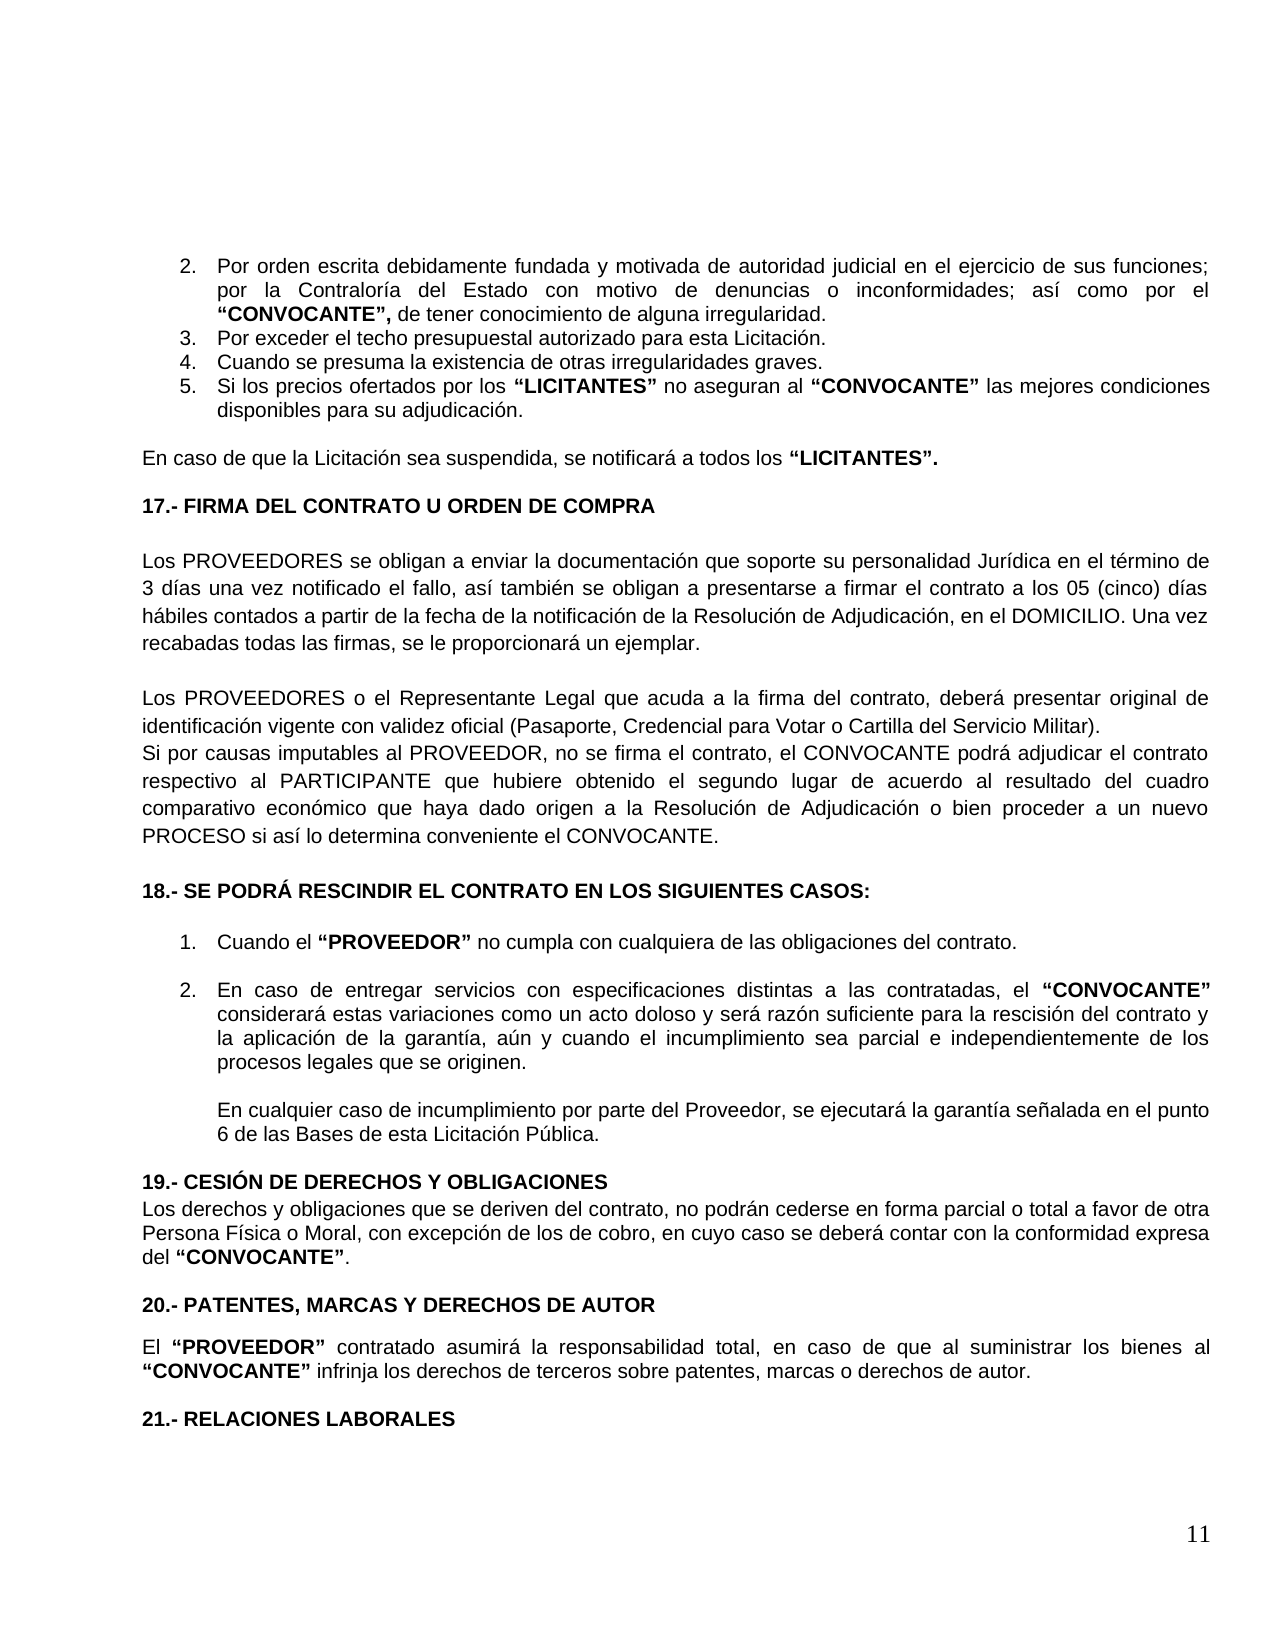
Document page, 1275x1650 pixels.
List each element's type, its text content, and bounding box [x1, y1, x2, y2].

text 20.- PATENTES, MARCAS Y DERECHOS DE AUTOR [142, 1293, 1211, 1317]
text El “PROVEEDOR” contratado asumirá la responsabilidad total, en caso de que al suministrar los bienes al “CONVOCANTE” infrinja los derechos de terceros sobre patentes, marcas o derechos de autor. [142, 1335, 1211, 1383]
text En cualquier caso de incumplimiento por parte del Proveedor, se ejecutará la garantía señalada en el punto 6 de las Bases de esta Licitación Pública. [217, 1098, 1211, 1146]
text Los PROVEEDORES se obligan a enviar la documentación que soporte su personalidad Jurídica en el término de 3 días una vez notificado el fallo, así también se obligan a presentarse a firmar el contrato a los 05 (cinco) días hábiles contados a partir de la fecha de la notificación de la Resolución de Adjudicación, en el DOMICILIO. Una vez recabadas todas las firmas, se le proporcionará un ejemplar. [142, 548, 1211, 655]
text En caso de que la Licitación sea suspendida, se notificará a todos los “LICITANTES”. [142, 446, 1211, 469]
text 17.- FIRMA DEL CONTRATO U ORDEN DE COMPRA [142, 493, 1211, 517]
list Por orden escrita debidamente fundada y motivada de autoridad judicial en el ejercicio de sus funciones; por la Contraloría del Estado con motivo de denuncias o inconformidades; así como por el “CONVOCANTE”, de tener conocimiento de alguna irregularidad. [179, 254, 1211, 326]
list En caso de entregar servicios con especificaciones distintas a las contratadas, el “CONVOCANTE” considerará estas variaciones como un acto doloso y será razón suficiente para la rescisión del contrato y la aplicación de la garantía, aún y cuando el incumplimiento sea parcial e independientemente de los procesos legales que se originen. [179, 978, 1211, 1074]
text 21.- RELACIONES LABORALES [142, 1407, 1211, 1431]
text Los PROVEEDORES o el Representante Legal que acuda a la firma del contrato, deberá presentar original de identificación vigente con validez oficial (Pasaporte, Credencial para Votar o Cartilla del Servicio Militar). [142, 686, 1211, 737]
list Si los precios ofertados por los “LICITANTES” no aseguran al “CONVOCANTE” las mejores condiciones disponibles para su adjudicación. [179, 374, 1211, 422]
text 18.- SE PODRÁ RESCINDIR EL CONTRATO EN LOS SIGUIENTES CASOS: [142, 878, 1211, 902]
list Cuando el “PROVEEDOR” no cumpla con cualquiera de las obligaciones del contrato. [179, 930, 1211, 954]
text 19.- CESIÓN DE DERECHOS Y OBLIGACIONES [142, 1169, 1211, 1193]
text Si por causas imputables al PROVEEDOR, no se firma el contrato, el CONVOCANTE podrá adjudicar el contrato respectivo al PARTICIPANTE que hubiere obtenido el segundo lugar de acuerdo al resultado del cuadro comparativo económico que haya dado origen a la Resolución de Adjudicación o bien proceder a un nuevo PROCESO si así lo determina conveniente el CONVOCANTE. [142, 741, 1211, 847]
list Cuando se presuma la existencia de otras irregularidades graves. [179, 350, 1211, 374]
text Los derechos y obligaciones que se deriven del contrato, no podrán cederse en forma parcial o total a favor de otra Persona Física o Moral, con excepción de los de cobro, en cuyo caso se deberá contar con la conformidad expresa del “CONVOCANTE”. [142, 1197, 1211, 1269]
list Por exceder el techo presupuestal autorizado para esta Licitación. [179, 326, 1211, 350]
